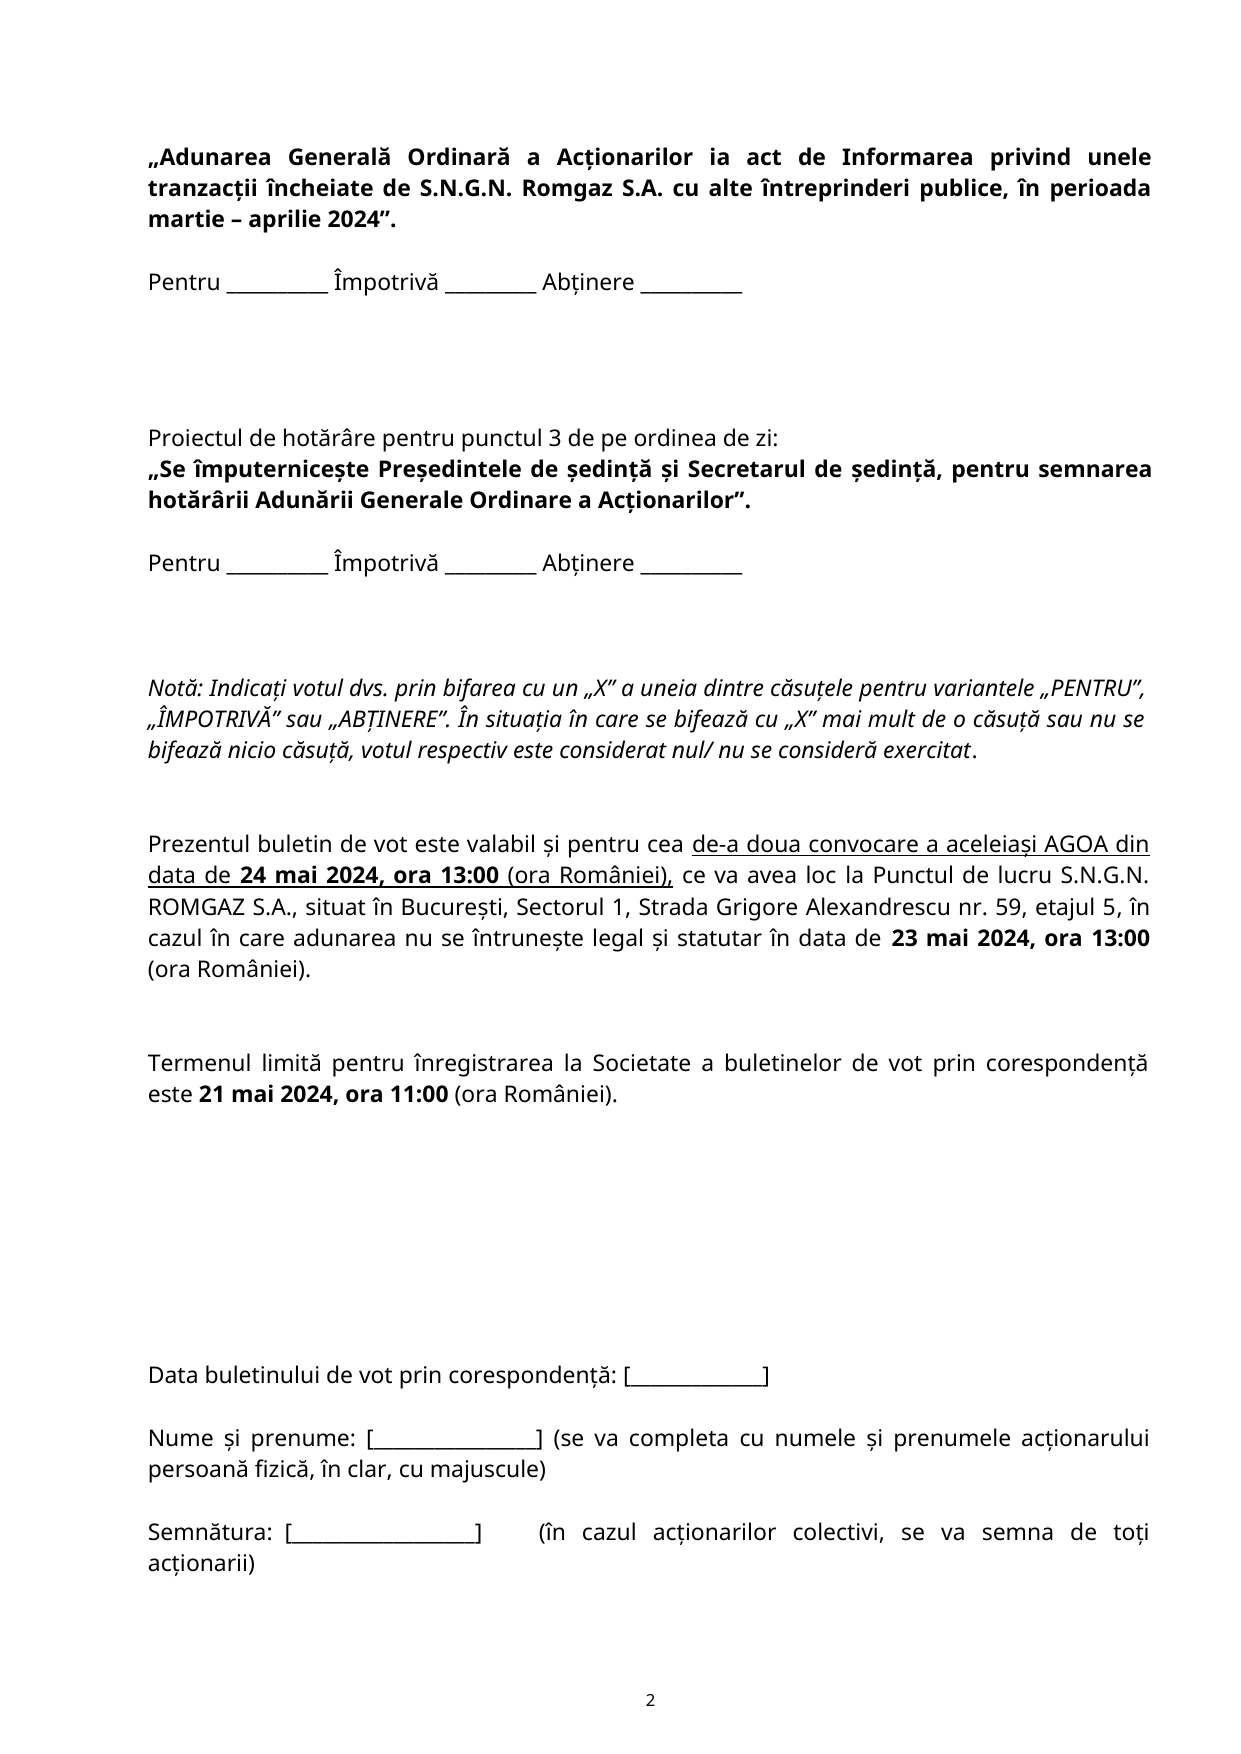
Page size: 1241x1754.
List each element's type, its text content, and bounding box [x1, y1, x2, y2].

text Termenul limită pentru înregistrarea la Societate a buletinelor de vot prin corespondenţă este 21 mai 2024, ora 11:00 (ora României). [148, 1047, 1150, 1109]
text Notă: Indicaţi votul dvs. prin bifarea cu un „X” a uneia dintre căsuţele pentru variantele „PENTRU”, „ÎMPOTRIVĂ” sau „ABŢINERE”. În situaţia în care se bifează cu „X” mai mult de o căsuţă sau nu se bifează nicio căsuţă, votul respectiv este considerat nul/ nu se consideră exercitat. [148, 672, 1150, 766]
text Prezentul buletin de vot este valabil şi pentru cea de-a doua convocare a aceleiaşi AGOA din data de 24 mai 2024, ora 13:00 (ora României), ce va avea loc la Punctul de lucru S.N.G.N. ROMGAZ S.A., situat în București, Sectorul 1, Strada Grigore Alexandrescu nr. 59, etajul 5, în cazul în care adunarea nu se întruneşte legal şi statutar în data de 23 mai 2024, ora 13:00 (ora României). [148, 828, 1150, 984]
text Nume şi prenume: [________________] (se va completa cu numele şi prenumele acţionarului persoană fizică, în clar, cu majuscule) [148, 1422, 1151, 1484]
text Data buletinului de vot prin corespondenţă: [_____________] [148, 1359, 1151, 1391]
text „Adunarea Generală Ordinară a Acţionarilor ia act de Informarea privind unele tranzacții încheiate de S.N.G.N. Romgaz S.A. cu alte întreprinderi publice, în perioada martie – aprilie 2024”. [148, 141, 1153, 234]
text Proiectul de hotărâre pentru punctul 3 de pe ordinea de zi: [148, 422, 1151, 453]
text Semnătura: [__________________] (în cazul acţionarilor colectivi, se va semna de toţi acţionarii) [148, 1516, 1151, 1578]
text Pentru __________ Împotrivă _________ Abţinere __________ [148, 547, 1151, 578]
text „Se împuternicește Preşedintele de ședință şi Secretarul de şedinţă, pentru semnarea hotărârii Adunării Generale Ordinare a Acţionarilor”. [148, 453, 1153, 516]
text Pentru __________ Împotrivă _________ Abţinere __________ [148, 266, 1151, 297]
